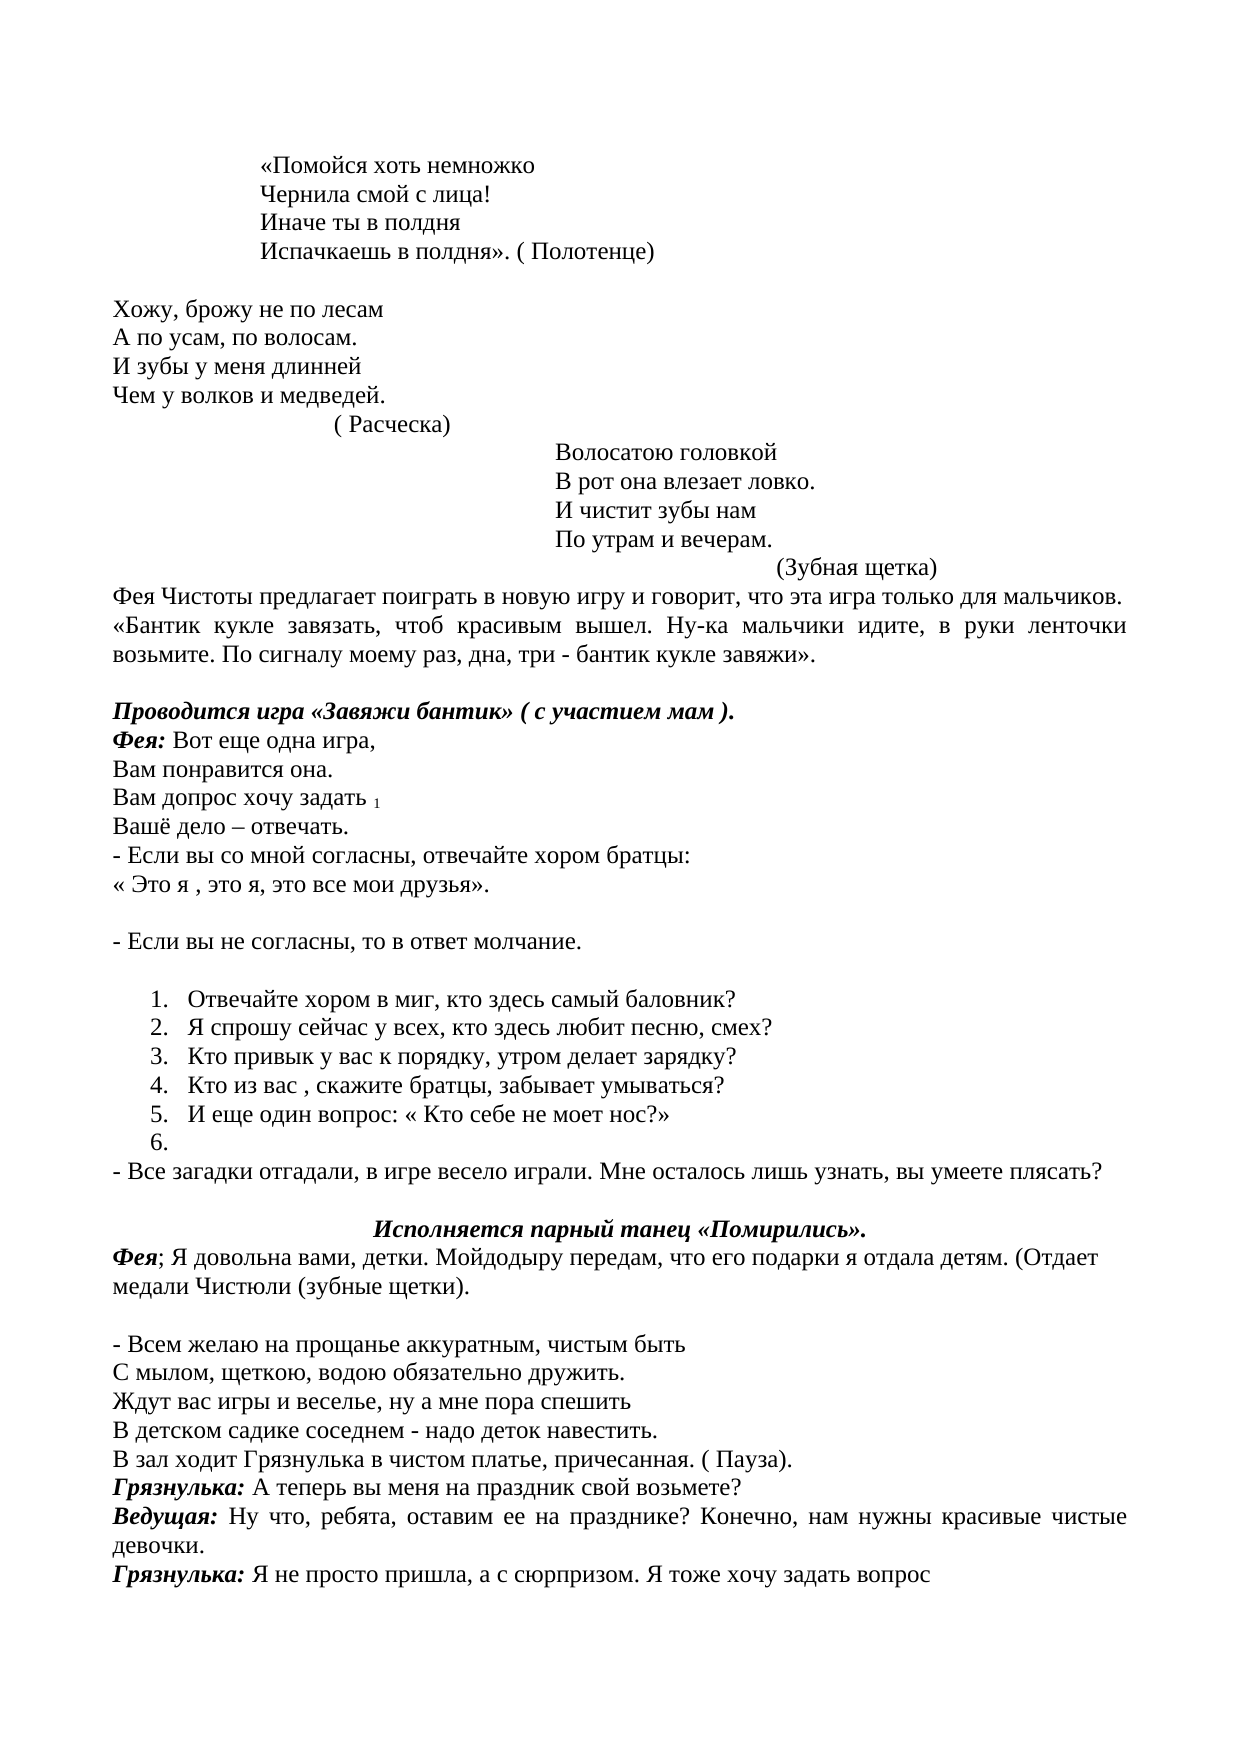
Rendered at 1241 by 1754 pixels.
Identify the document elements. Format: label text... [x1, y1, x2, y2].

text Фея: Вот еще одна игра, [112, 725, 1128, 754]
text В зал ходит Грязнулька в чистом платье, причесанная. ( Пауза). [112, 1444, 1128, 1472]
list И еще один вопрос: « Кто себе не моет нос?» [150, 1099, 1128, 1127]
text - Всем желаю на прощанье аккуратным, чистым быть [112, 1329, 1128, 1357]
text Грязнулька: Я не просто пришла, а с сюрпризом. Я тоже хочу задать вопрос [112, 1559, 1128, 1587]
text Фея; Я довольна вами, детки. Мойдодыру передам, что его подарки я отдала детям. (Отдает медали Чистюли (зубные щетки). [112, 1242, 1128, 1300]
text ( Расческа) [260, 409, 1128, 437]
text Волосатою головкой [481, 437, 1128, 466]
list Отвечайте хором в миг, кто здесь самый баловник? [150, 984, 1128, 1012]
text Ведущая: Ну что, ребята, оставим ее на празднике? Конечно, нам нужны красивые чистые девочки. [112, 1501, 1128, 1559]
text « Это я , это я, это все мои друзья». [112, 869, 1128, 897]
text Ждут вас игры и веселье, ну а мне пора спешить [112, 1386, 1128, 1415]
text Иначе ты в полдня [186, 207, 1128, 236]
text Чернила смой с лица! [186, 179, 1128, 207]
text Исполняется парный танец «Помирились». [112, 1214, 1128, 1242]
text С мылом, щеткою, водою обязательно дружить. [112, 1357, 1128, 1386]
text «Помойся хоть немножко [186, 150, 1128, 179]
text Хожу, брожу не по лесам [112, 294, 1128, 322]
text В детском садике соседнем - надо деток навестить. [112, 1415, 1128, 1444]
text Вам допрос хочу задать 1 [112, 782, 1128, 811]
text Грязнулька: А теперь вы меня на праздник свой возьмете? [112, 1472, 1128, 1501]
text Проводится игра «Завяжи бантик» ( с участием мам ). [112, 696, 1128, 725]
text - Если вы не согласны, то в ответ молчание. [112, 926, 1128, 955]
text По утрам и вечерам. [481, 524, 1128, 552]
text Вашё дело – отвечать. [112, 811, 1128, 840]
text Чем у волков и медведей. [112, 380, 1128, 409]
text Вам понравится она. [112, 754, 1128, 782]
text А по усам, по волосам. [112, 322, 1128, 351]
text В рот она влезает ловко. [481, 466, 1128, 495]
list Кто привык у вас к порядку, утром делает зарядку? [150, 1041, 1128, 1070]
text «Бантик кукле завязать, чтоб красивым вышел. Ну-ка мальчики идите, в руки ленточки возьмите. По сигналу моему раз, дна, три - бантик кукле завяжи». [112, 610, 1128, 667]
list Кто из вас , скажите братцы, забывает умываться? [150, 1070, 1128, 1099]
text Фея Чистоты предлагает поиграть в новую игру и говорит, что эта игра только для мальчиков. [112, 581, 1128, 610]
text И чистит зубы нам [481, 495, 1128, 524]
text - Все загадки отгадали, в игре весело играли. Мне осталось лишь узнать, вы умеете плясать? [112, 1156, 1128, 1185]
text (Зубная щетка) [702, 552, 1128, 581]
text Испачкаешь в полдня». ( Полотенце) [186, 236, 1128, 265]
text И зубы у меня длинней [112, 351, 1128, 380]
list Я спрошу сейчас у всех, кто здесь любит песню, смех? [150, 1012, 1128, 1041]
text - Если вы со мной согласны, отвечайте хором братцы: [112, 840, 1128, 869]
